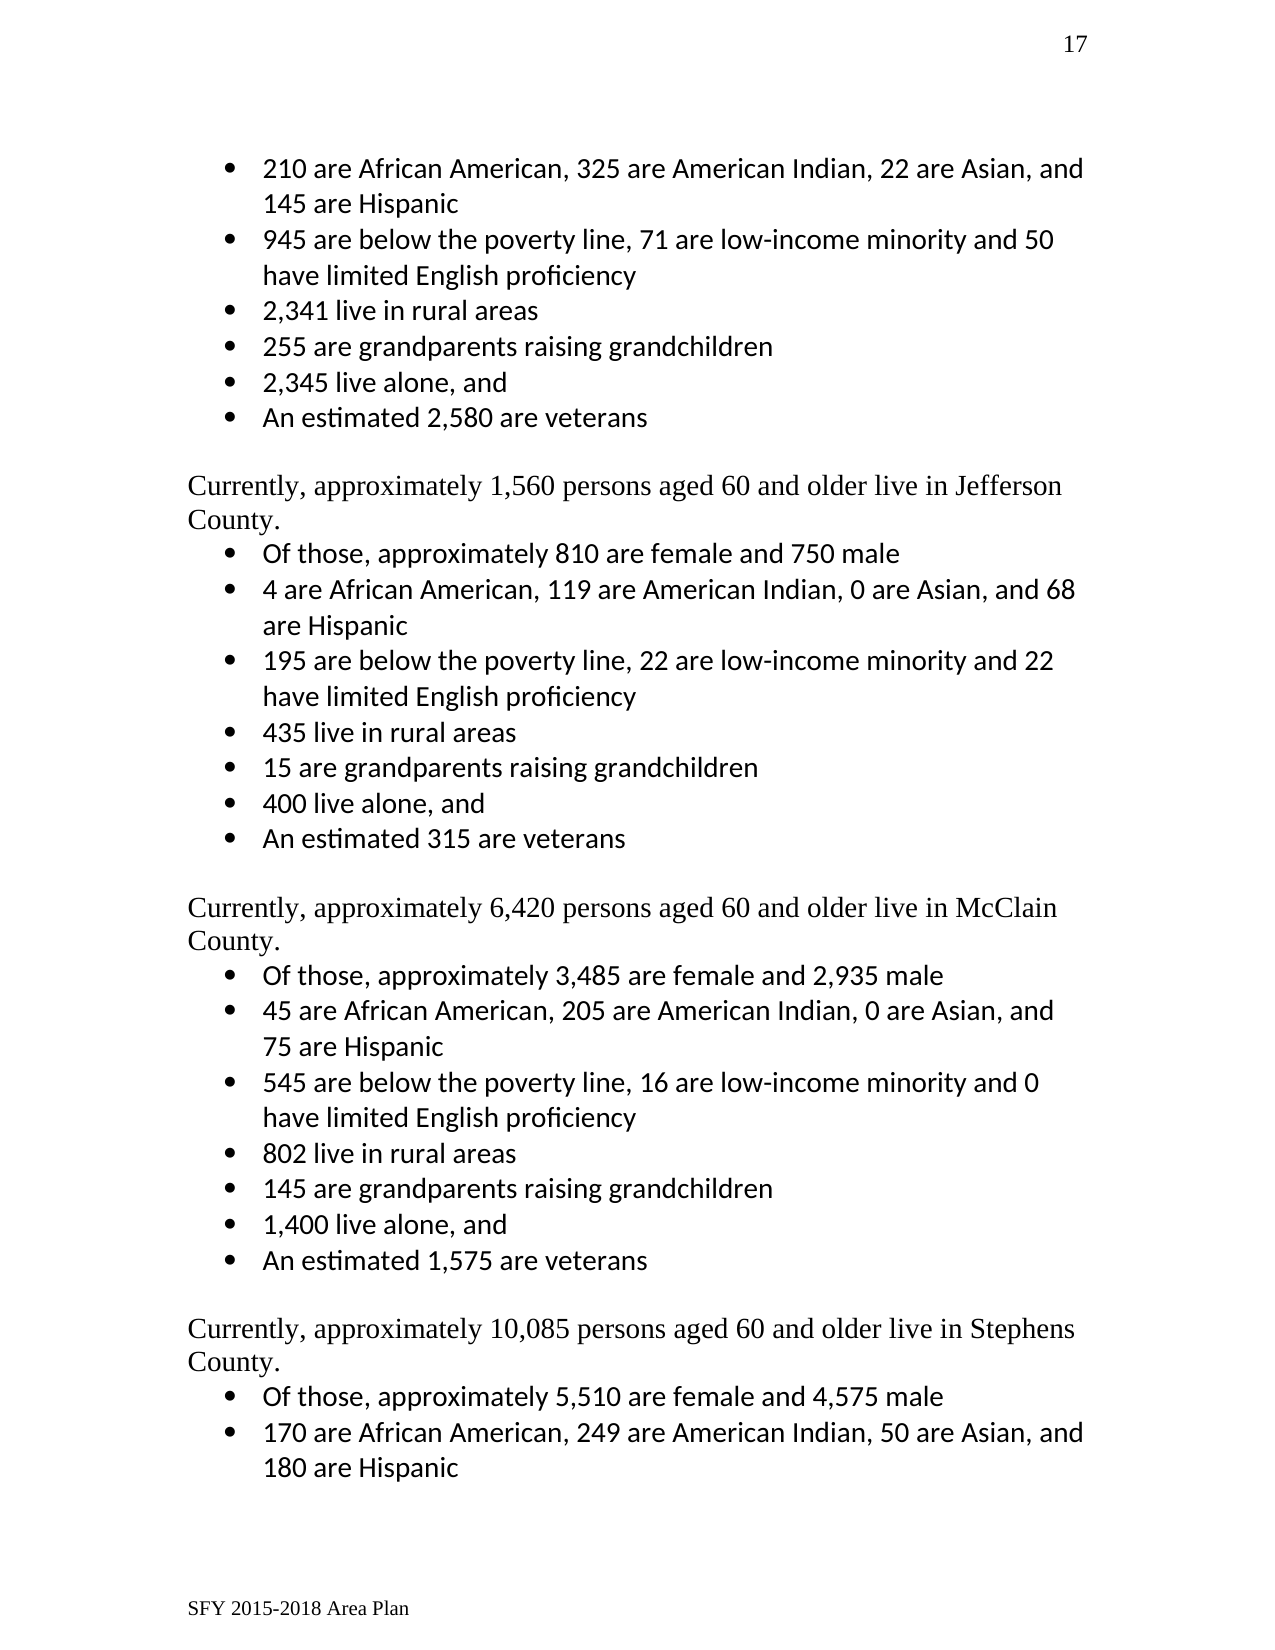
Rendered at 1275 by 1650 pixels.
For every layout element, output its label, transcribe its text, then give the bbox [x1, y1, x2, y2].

list 210 are African American, 325 are American Indian, 22 are Asian, and 145 are Hispanic [225, 150, 1087, 221]
list 15 are grandparents raising grandchildren [225, 749, 1087, 785]
list 170 are African American, 249 are American Indian, 50 are Asian, and 180 are Hispanic [225, 1414, 1087, 1485]
list Of those, approximately 810 are female and 750 male [225, 536, 1087, 571]
list An estimated 2,580 are veterans [225, 399, 1087, 435]
list An estimated 315 are veterans [225, 821, 1087, 856]
list 545 are below the poverty line, 16 are low-income minority and 0 have limited English proficiency [225, 1064, 1087, 1135]
list 195 are below the poverty line, 22 are low-income minority and 22 have limited English proficiency [225, 642, 1087, 714]
list 145 are grandparents raising grandchildren [225, 1171, 1087, 1206]
list 802 live in rural areas [225, 1135, 1087, 1171]
list 2,341 live in rural areas [225, 292, 1087, 328]
list Of those, approximately 5,510 are female and 4,575 male [225, 1378, 1087, 1414]
list 45 are African American, 205 are American Indian, 0 are Asian, and 75 are Hispanic [225, 992, 1087, 1064]
list 435 live in rural areas [225, 714, 1087, 749]
text Currently, approximately 6,420 persons aged 60 and older live in McClain County. [187, 890, 1087, 957]
list 400 live alone, and [225, 785, 1087, 821]
list 945 are below the poverty line, 71 are low-income minority and 50 have limited English proficiency [225, 221, 1087, 292]
list 4 are African American, 119 are American Indian, 0 are Asian, and 68 are Hispanic [225, 571, 1087, 642]
list An estimated 1,575 are veterans [225, 1242, 1087, 1277]
text Currently, approximately 10,085 persons aged 60 and older live in Stephens County. [187, 1311, 1087, 1378]
list 1,400 live alone, and [225, 1206, 1087, 1242]
list 255 are grandparents raising grandchildren [225, 328, 1087, 364]
text Currently, approximately 1,560 persons aged 60 and older live in Jefferson County. [187, 468, 1087, 536]
list 2,345 live alone, and [225, 364, 1087, 399]
list Of those, approximately 3,485 are female and 2,935 male [225, 957, 1087, 992]
